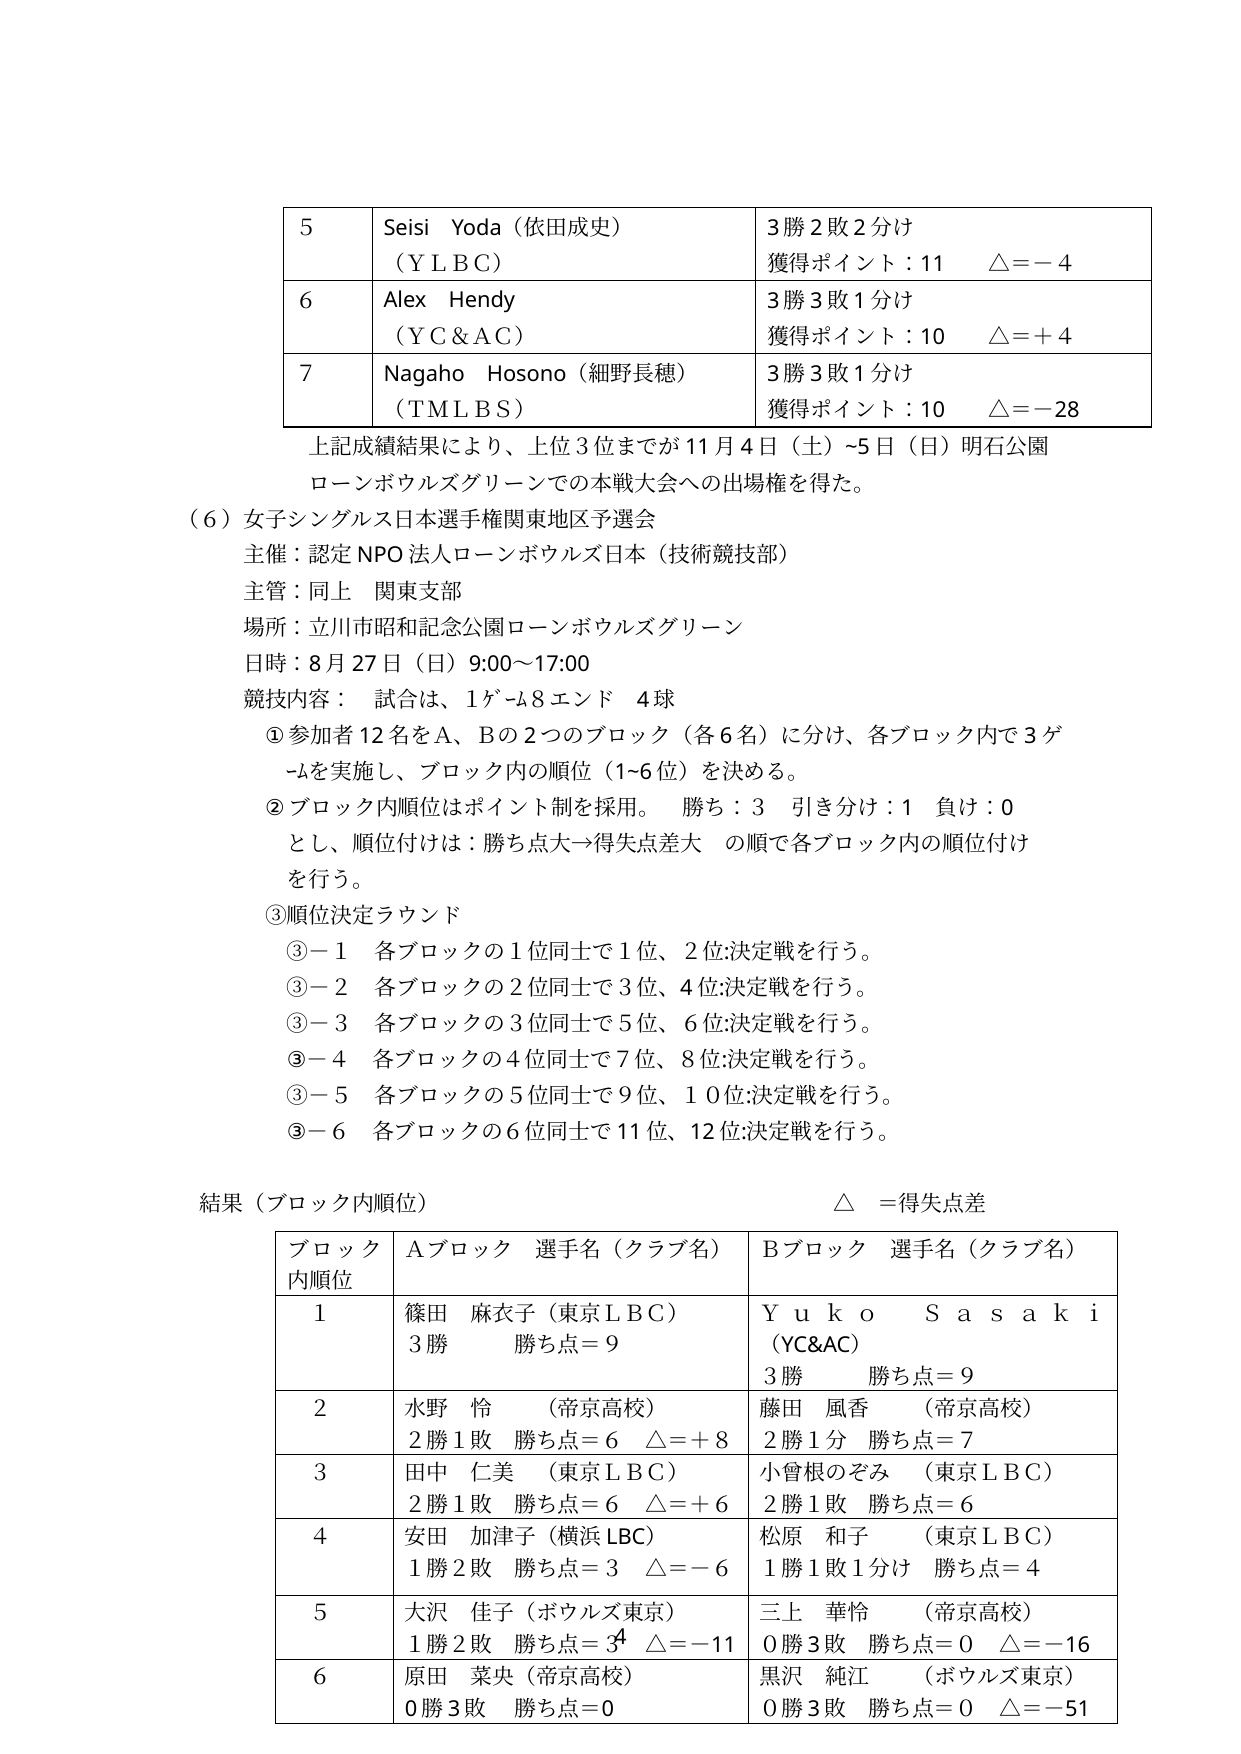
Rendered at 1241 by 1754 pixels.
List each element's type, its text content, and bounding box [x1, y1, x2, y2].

table_cell ６ [276, 1660, 393, 1723]
table_cell 原田 菜央（帝京高校） 0勝3敗 勝ち点＝0 [394, 1660, 748, 1723]
table_cell 田中 仁美 （東京ＬＢＣ） ２勝１敗 勝ち点＝６ △＝＋６ [394, 1455, 748, 1518]
table_cell 安田 加津子（横浜LBC） １勝２敗 勝ち点＝３ △＝－６ [394, 1519, 748, 1594]
text 結果（ブロック内順位） △ ＝得失点差 [177, 1184, 1063, 1220]
text 場所：立川市昭和記念公園ローンボウルズグリーン [177, 608, 1063, 644]
text ｰﾑを実施し、ブロック内の順位（1~6位）を決める。 [287, 752, 1063, 788]
table_header Ａブロック 選手名（クラブ名） [394, 1232, 748, 1295]
text ①参加者12名をＡ、Ｂの2つのブロック（各6名）に分け、各ブロック内で3ゲ [265, 716, 1063, 752]
table_cell ４ [276, 1519, 393, 1594]
table_header Ｂブロック 選手名（クラブ名） [749, 1232, 1117, 1295]
table_cell 小曾根のぞみ （東京ＬＢＣ） ２勝１敗 勝ち点＝６ [749, 1455, 1117, 1518]
table_cell 3勝3敗1分け 獲得ポイント：10 △＝－28 [756, 354, 1151, 426]
table_cell Alex Hendy （ＹＣ＆ＡＣ） [373, 281, 755, 353]
table_cell Nagaho Hosono（細野長穂） （ＴＭＬＢＳ） [373, 354, 755, 426]
text ③－２ 各ブロックの２位同士で３位、4位:決定戦を行う。 [177, 968, 1063, 1004]
text ローンボウルズグリーンでの本戦大会への出場権を得た。 [177, 463, 1063, 499]
text ③－４ 各ブロックの４位同士で７位、８位:決定戦を行う。 [287, 1040, 1063, 1076]
table_cell 3勝2敗2分け 獲得ポイント：11 △＝－４ [756, 208, 1151, 280]
table_cell ６ [284, 281, 372, 353]
table_cell Seisi Yoda（依田成史） （ＹＬＢＣ） [373, 208, 755, 280]
table_cell ５ [284, 208, 372, 280]
text とし、順位付けは：勝ち点大→得失点差大 の順で各ブロック内の順位付け [177, 824, 1063, 860]
table_cell 3勝3敗1分け 獲得ポイント：10 △＝＋４ [756, 281, 1151, 353]
table_cell 水野 怜 （帝京高校） ２勝１敗 勝ち点＝６ △＝＋８ [394, 1391, 748, 1454]
text 競技内容： 試合は、１ｹﾞｰﾑ８エンド 4球 [243, 680, 1063, 716]
text 主管：同上 関東支部 [177, 572, 1063, 608]
text ③順位決定ラウンド [177, 896, 1063, 932]
table_cell ５ [276, 1596, 393, 1658]
table_cell 篠田 麻衣子（東京ＬＢＣ） ３勝 勝ち点＝９ [394, 1296, 748, 1390]
text を行う。 [177, 860, 1063, 896]
table_cell 黒沢 純江 （ボウルズ東京） ０勝3敗 勝ち点＝０ △＝－51 [749, 1660, 1117, 1723]
text （６）女子シングルス日本選手権関東地区予選会 [177, 499, 1063, 536]
table_cell 大沢 佳子（ボウルズ東京） １勝２敗 勝ち点＝３ △＝－11 [394, 1596, 748, 1658]
text 日時：8月27日（日）9:00〜17:00 [177, 644, 1063, 680]
text ②ブロック内順位はポイント制を採用。 勝ち：３ 引き分け：1 負け：0 [177, 788, 1063, 824]
table_cell 三上 華怜 （帝京高校） ０勝3敗 勝ち点＝０ △＝－16 [749, 1596, 1117, 1658]
table_cell １ [276, 1296, 393, 1390]
text 上記成績結果により、上位３位までが11月4日（土）~5日（日）明石公園 [177, 427, 1063, 463]
table_header ブロック内順位 [276, 1232, 393, 1295]
text ③－１ 各ブロックの１位同士で１位、２位:決定戦を行う。 [177, 932, 1063, 968]
text ③－３ 各ブロックの３位同士で５位、６位:決定戦を行う。 [177, 1004, 1063, 1040]
text 主催：認定NPO法人ローンボウルズ日本（技術競技部） [177, 536, 1063, 572]
table_cell ２ [276, 1391, 393, 1454]
table_cell ７ [284, 354, 372, 426]
table_cell Ｙｕｋｏ Ｓａｓａｋｉ（YC&AC） ３勝 勝ち点＝９ [749, 1296, 1117, 1390]
text ③－５ 各ブロックの５位同士で９位、１０位:決定戦を行う。 [177, 1076, 1063, 1112]
table_cell 藤田 風香 （帝京高校） ２勝１分 勝ち点＝７ [749, 1391, 1117, 1454]
table_cell 松原 和子 （東京ＬＢＣ） １勝１敗１分け 勝ち点＝４ [749, 1519, 1117, 1594]
table_cell ３ [276, 1455, 393, 1518]
text ③－６ 各ブロックの６位同士で11位、12位:決定戦を行う。 [177, 1112, 1063, 1148]
